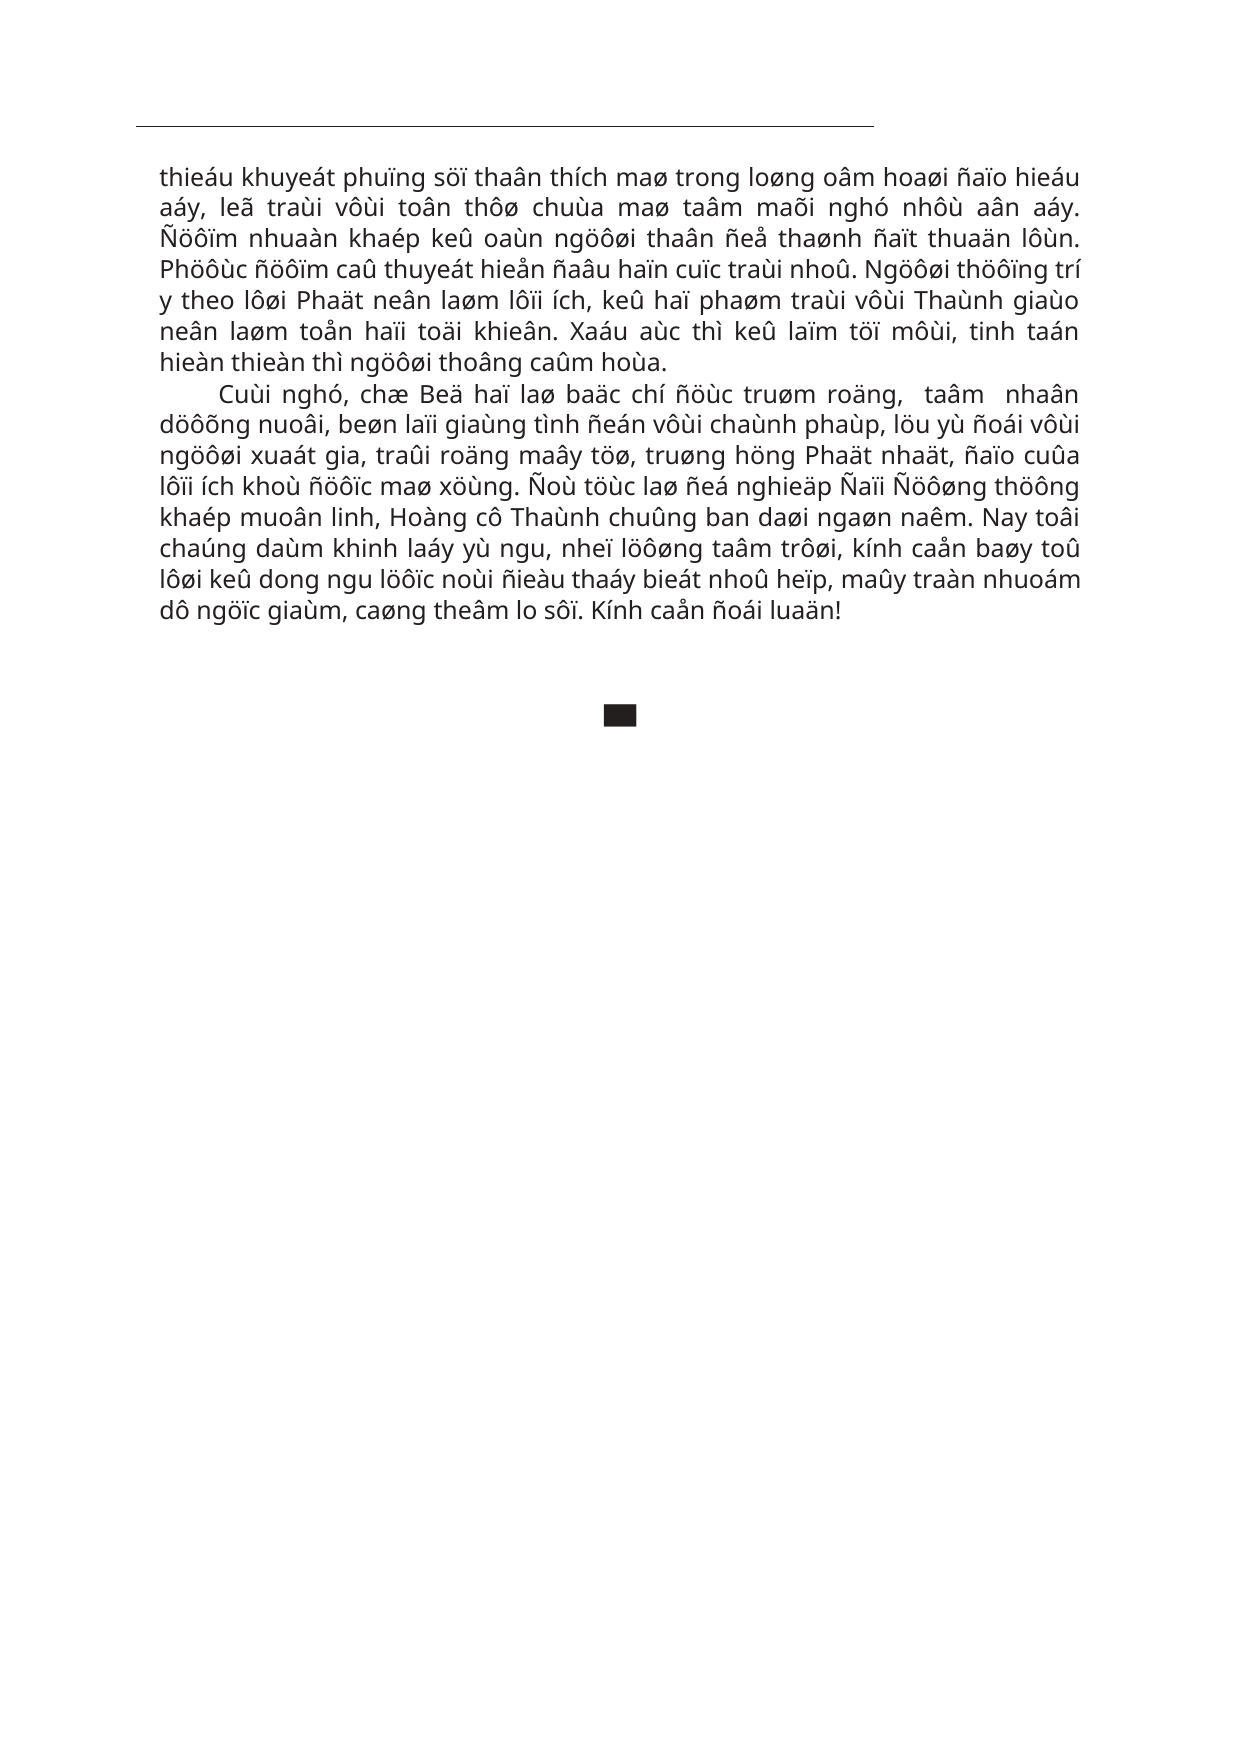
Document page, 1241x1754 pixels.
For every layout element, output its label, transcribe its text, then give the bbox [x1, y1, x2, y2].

text ■ [148, 693, 1092, 732]
text Cuùi nghó, chæ Beä haï laø baäc chí ñöùc truøm roäng, taâm nhaân döôõng nuoâi, beøn laïi giaùng tình ñeán vôùi chaùnh phaùp, löu yù ñoái vôùi ngöôøi xuaát gia, traûi roäng maây töø, truøng höng Phaät nhaät, ñaïo cuûa lôïi ích khoù ñöôïc maø xöùng. Ñoù töùc laø ñeá nghieäp Ñaïi Ñöôøng thöông khaép muoân linh, Hoàng cô Thaùnh chuûng ban daøi ngaøn naêm. Nay toâi chaúng daùm khinh laáy yù ngu, nheï löôøng taâm trôøi, kính caån baøy toû lôøi keû dong ngu löôïc noùi ñieàu thaáy bieát nhoû heïp, maûy traàn nhuoám dô ngöïc giaùm, caøng theâm lo sôï. Kính caån ñoái luaän! [159, 379, 1082, 627]
text thieáu khuyeát phuïng söï thaân thích maø trong loøng oâm hoaøi ñaïo hieáu aáy, leã traùi vôùi toân thôø chuùa maø taâm maõi nghó nhôù aân aáy. Ñöôïm nhuaàn khaép keû oaùn ngöôøi thaân ñeå thaønh ñaït thuaän lôùn. Phöôùc ñöôïm caû thuyeát hieån ñaâu haïn cuïc traùi nhoû. Ngöôøi thöôïng trí y theo lôøi Phaät neân laøm lôïi ích, keû haï phaøm traùi vôùi Thaùnh giaùo neân laøm toån haïi toäi khieân. Xaáu aùc thì keû laïm töï môùi, tinh taán hieàn thieàn thì ngöôøi thoâng caûm hoùa. [159, 162, 1081, 379]
